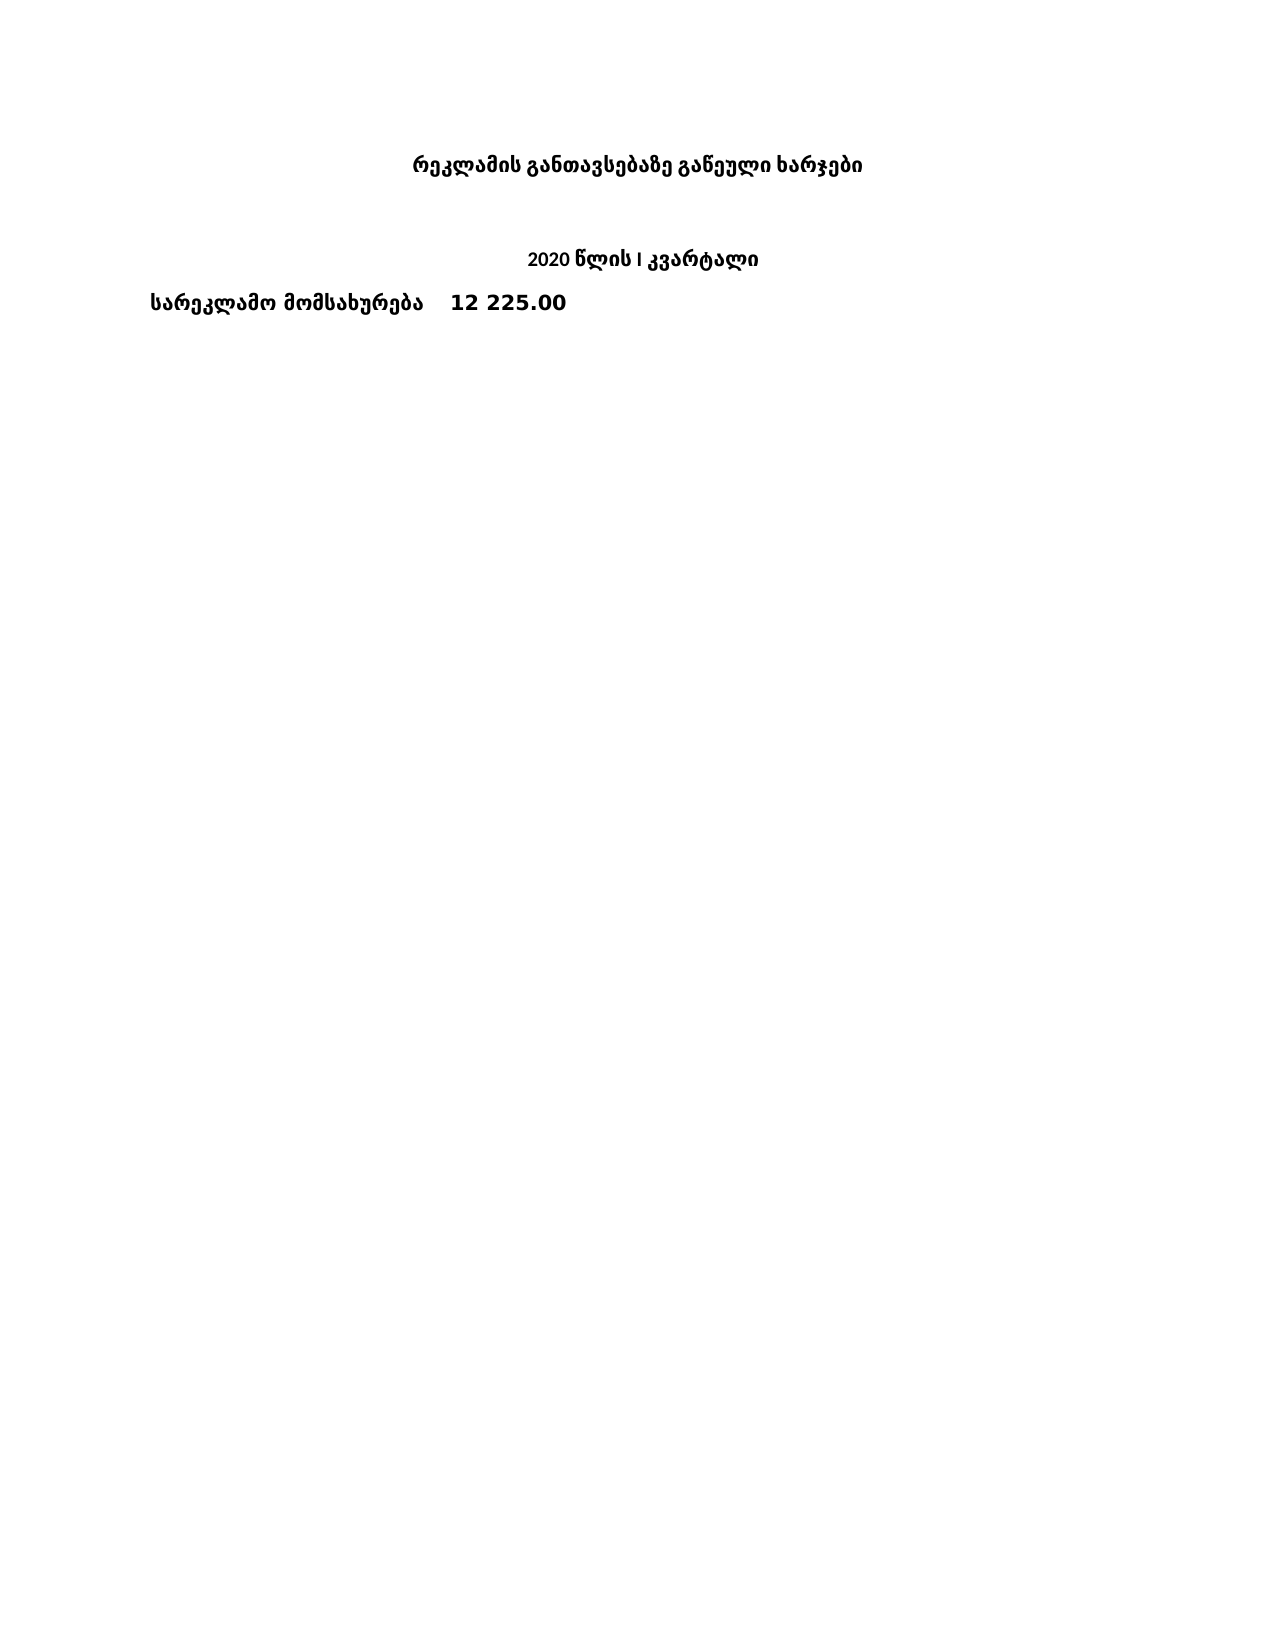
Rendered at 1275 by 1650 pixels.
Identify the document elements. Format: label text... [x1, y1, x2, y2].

text სარეკლამო მომსახურება 12 225.00 [150, 291, 1125, 316]
text 2020 წლის I კვარტალი [150, 244, 1125, 272]
text რეკლამის განთავსებაზე გაწეული ხარჯები [150, 150, 1125, 178]
